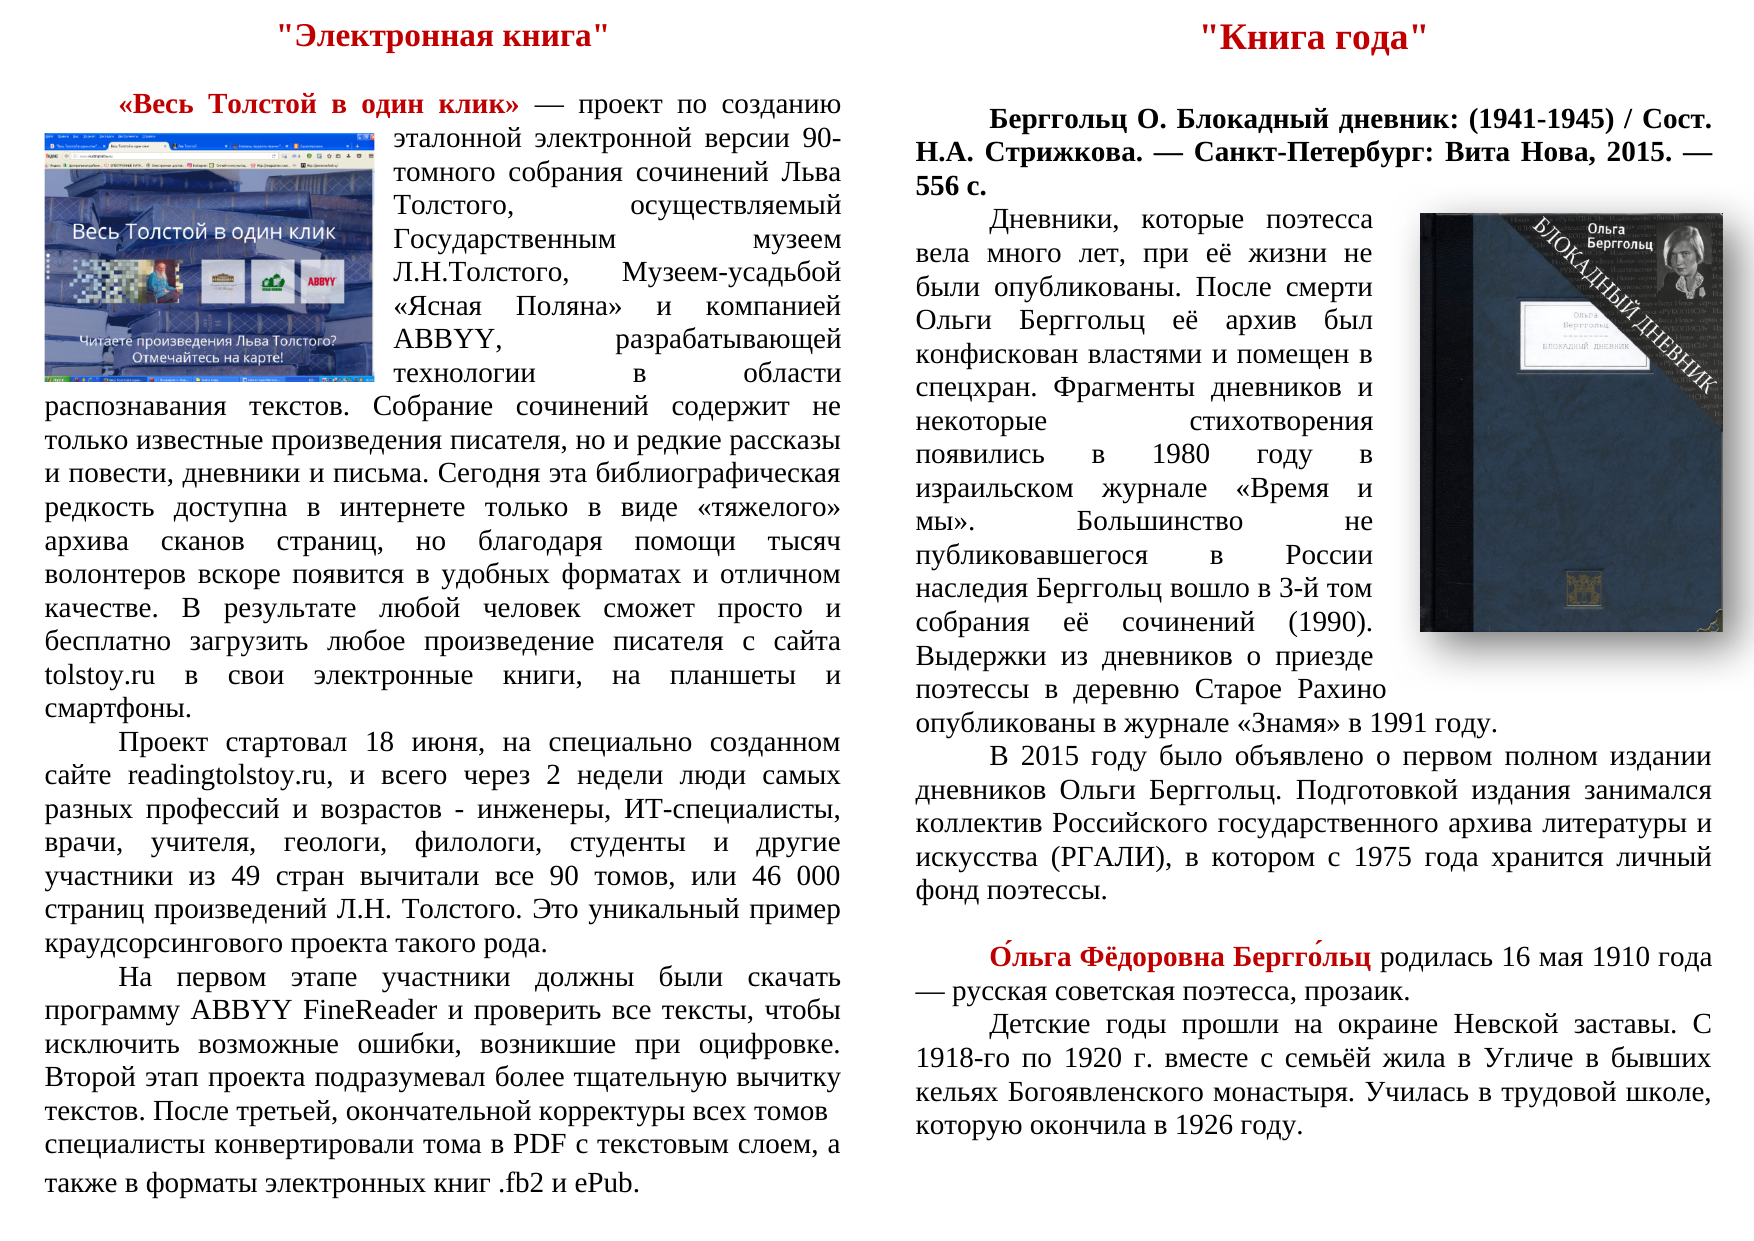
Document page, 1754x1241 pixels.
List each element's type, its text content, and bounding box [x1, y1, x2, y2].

text О́льга Фёдоровна Бергго́льц родилась 16 мая 1910 года — русская советская поэтесса, прозаик. [915, 939, 1713, 1007]
text Проект стартовал 18 июня, на специально созданном сайте readingtolstoy.ru, и всего через 2 недели люди самых разных профессий и возрастов - инженеры, ИТ-специалисты, врачи, учителя, геологи, филологи, студенты и другие участники из 49 стран вычитали все 90 томов, или 46 000 страниц произведений Л.Н. Толстого. Это уникальный пример краудсорсингового проекта такого рода. [44, 724, 842, 959]
text На первом этапе участники должны были скачать программу ABBYY FineReader и проверить все тексты, чтобы исключить возможные ошибки, возникшие при оцифровке. Второй этап проекта подразумевал более тщательную вычитку текстов. После третьей, окончательной корректуры всех томов [44, 959, 842, 1126]
text "Электронная книга" [44, 15, 842, 53]
text Берггольц О. Блокадный дневник: (1941-1945) / Сост. Н.А. Стрижкова. — Санкт-Петербург: Вита Нова, 2015. — 556 с. [915, 101, 1713, 202]
text В 2015 году было объявлено о первом полном издании дневников Ольги Берггольц. Подготовкой издания занимался коллектив Российского государственного архива литературы и искусства (РГАЛИ), в котором с 1975 года хранится личный фонд поэтессы. [915, 738, 1713, 906]
text Детские годы прошли на окраине Невской заставы. С 1918-го по 1920 г. вместе с семьёй жила в Угличе в бывших кельях Богоявленского монастыря. Училась в трудовой школе, которую окончила в 1926 году. [915, 1007, 1713, 1141]
text Дневники, которые поэтесса вела много лет, при её жизни не были опубликованы. После смерти Ольги Берггольц её архив был конфискован властями и помещен в спецхран. Фрагменты дневников и некоторые стихотворения появились в 1980 году в израильском журнале «Время и мы». Большинство не публиковавшегося в России наследия Берггольц вошло в 3-й том собрания её сочинений (1990). Выдержки из дневников о приезде поэтессы в деревню Старое Рахино опубликованы в журнале «Знамя» в 1991 году. [915, 202, 1713, 738]
text «Весь Толстой в один клик» — проект по созданию эталонной электронной версии 90-томного собрания сочинений Льва Толстого, осуществляемый Государственным музеем Л.Н.Толстого, Музеем-усадьбой «Ясная Поляна» и компанией ABBYY, разрабатывающей технологии в области распознавания текстов. Собрание сочинений содержит не только известные произведения писателя, но и редкие рассказы и повести, дневники и письма. Сегодня эта библиографическая редкость доступна в интернете только в виде «тяжелого» архива сканов страниц, но благодаря помощи тысяч волонтеров вскоре появится в удобных форматах и отличном качестве. В результате любой человек сможет просто и бесплатно загрузить любое произведение писателя с сайта tolstoy.ru в свои электронные книги, на планшеты и смартфоны. [44, 87, 842, 724]
text специалисты конвертировали тома в PDF с текстовым слоем, а также в форматы электронных книг .fb2 и ePub. [44, 1126, 842, 1198]
picture [43, 133, 374, 381]
picture [1713, 213, 1723, 632]
text "Книга года" [915, 15, 1713, 58]
